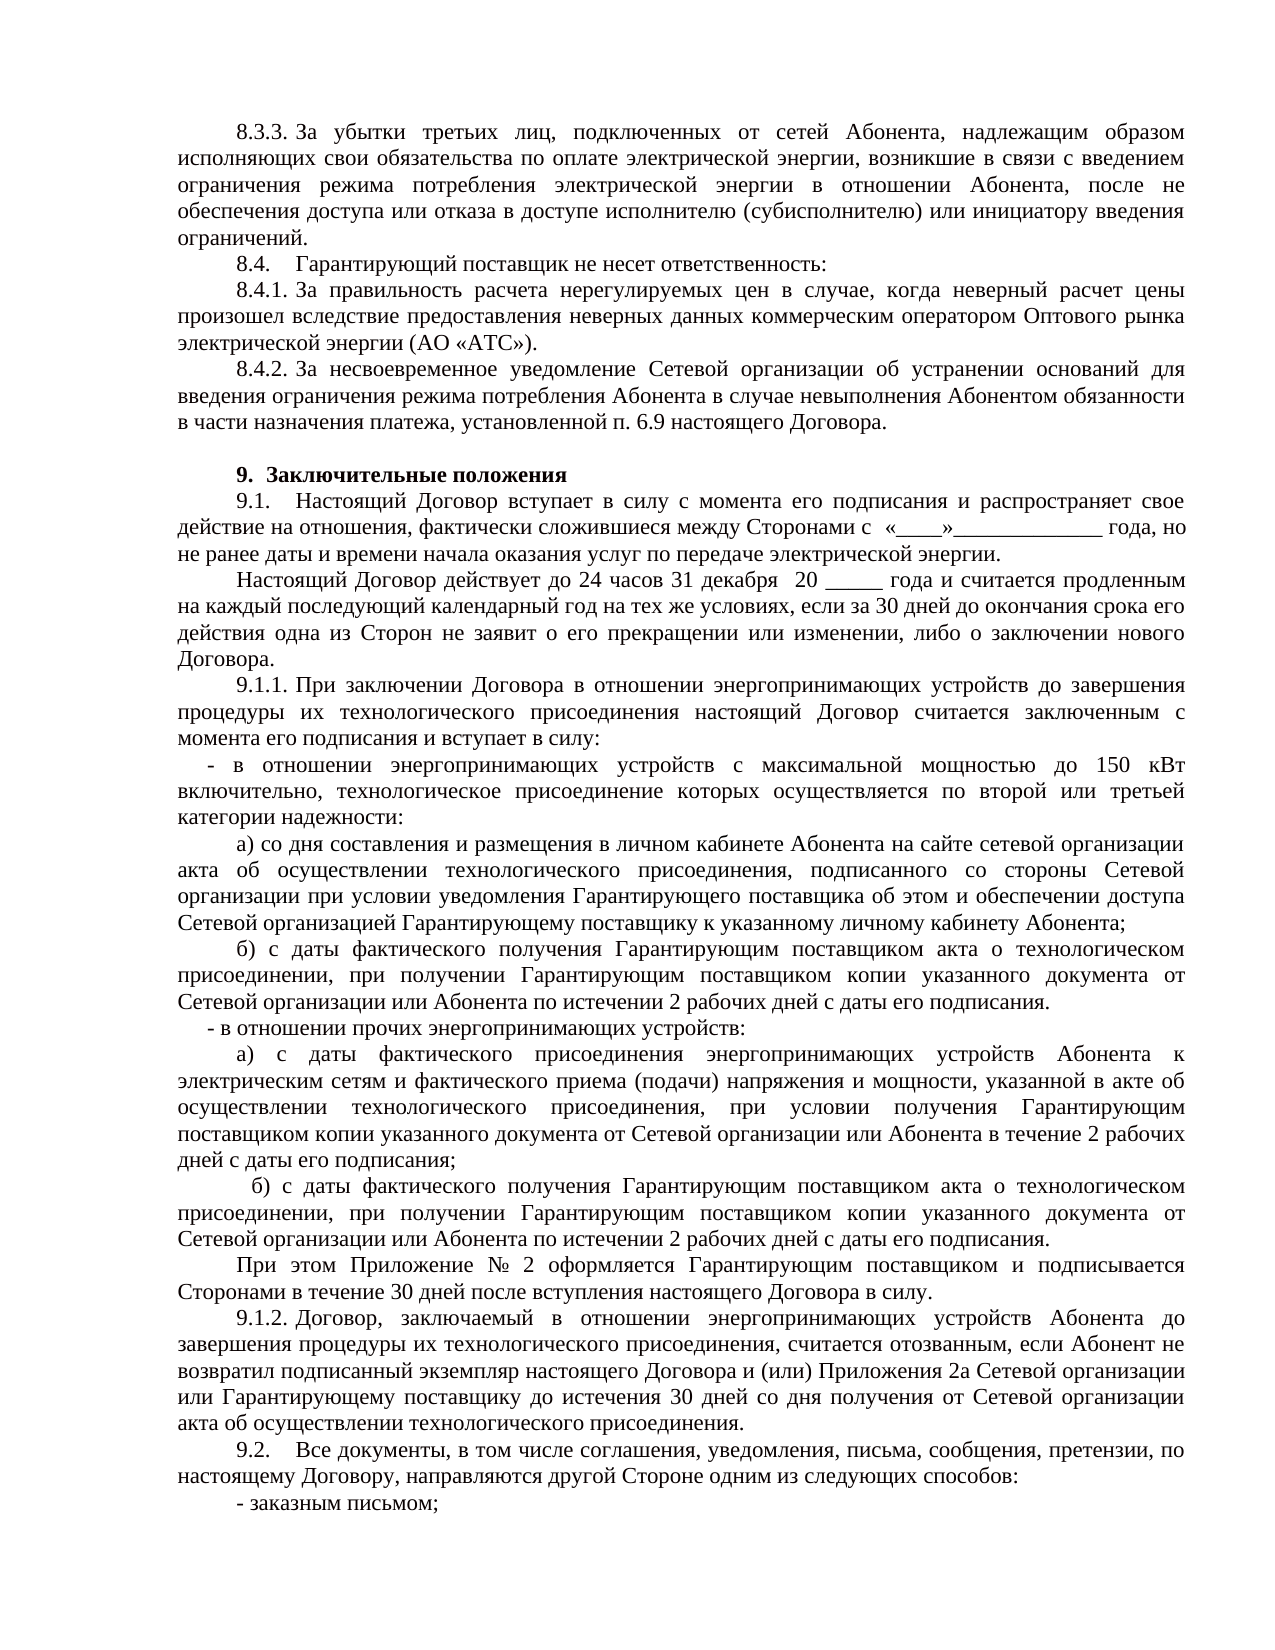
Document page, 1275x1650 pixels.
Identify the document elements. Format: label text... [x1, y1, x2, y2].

list За правильность расчета нерегулируемых цен в случае, когда неверный расчет цены произошел вследствие предоставления неверных данных коммерческим оператором Оптового рынка электрической энергии (АО «АТС»). [177, 276, 1186, 355]
list За несвоевременное уведомление Сетевой организации об устранении оснований для введения ограничения режима потребления Абонента в случае невыполнения Абонентом обязанности в части назначения платежа, установленной п. 6.9 настоящего Договора. [177, 355, 1186, 434]
list Настоящий Договор вступает в силу с момента его подписания и распространяет свое действие на отношения, фактически сложившиеся между Сторонами с «____»_____________ года, но не ранее даты и времени начала оказания услуг по передаче электрической энергии. [177, 487, 1186, 566]
text а) со дня составления и размещения в личном кабинете Абонента на сайте сетевой организации акта об осуществлении технологического присоединения, подписанного со стороны Сетевой организации при условии уведомления Гарантирующего поставщика об этом и обеспечении доступа Сетевой организацией Гарантирующему поставщику к указанному личному кабинету Абонента; [177, 830, 1186, 935]
text - заказным письмом; [177, 1488, 1186, 1515]
text а) с даты фактического присоединения энергопринимающих устройств Абонента к электрическим сетям и фактического приема (подачи) напряжения и мощности, указанной в акте об осуществлении технологического присоединения, при условии получения Гарантирующим поставщиком копии указанного документа от Сетевой организации или Абонента в течение 2 рабочих дней с даты его подписания; [177, 1041, 1186, 1172]
list За убытки третьих лиц, подключенных от сетей Абонента, надлежащим образом исполняющих свои обязательства по оплате электрической энергии, возникшие в связи с введением ограничения режима потребления электрической энергии в отношении Абонента, после не обеспечения доступа или отказа в доступе исполнителю (субисполнителю) или инициатору введения ограничений. [177, 118, 1186, 250]
list Заключительные положения [177, 461, 1186, 487]
text Настоящий Договор действует до 24 часов 31 декабря 20 _____ года и считается продленным на каждый последующий календарный год на тех же условиях, если за 30 дней до окончания срока его действия одна из Сторон не заявит о его прекращении или изменении, либо о заключении нового Договора. [177, 566, 1186, 672]
text - в отношении прочих энергопринимающих устройств: [177, 1014, 1186, 1041]
list Все документы, в том числе соглашения, уведомления, письма, сообщения, претензии, по настоящему Договору, направляются другой Стороне одним из следующих способов: [177, 1436, 1186, 1488]
text - в отношении энергопринимающих устройств с максимальной мощностью до 150 кВт включительно, технологическое присоединение которых осуществляется по второй или третьей категории надежности: [177, 751, 1186, 830]
list Гарантирующий поставщик не несет ответственность: [177, 250, 1186, 276]
text При этом Приложение № 2 оформляется Гарантирующим поставщиком и подписывается Сторонами в течение 30 дней после вступления настоящего Договора в силу. [177, 1251, 1186, 1304]
text б) с даты фактического получения Гарантирующим поставщиком акта о технологическом присоединении, при получении Гарантирующим поставщиком копии указанного документа от Сетевой организации или Абонента по истечении 2 рабочих дней с даты его подписания. [177, 935, 1186, 1014]
list Договор, заключаемый в отношении энергопринимающих устройств Абонента до завершения процедуры их технологического присоединения, считается отозванным, если Абонент не возвратил подписанный экземпляр настоящего Договора и (или) Приложения 2а Сетевой организации или Гарантирующему поставщику до истечения 30 дней со дня получения от Сетевой организации акта об осуществлении технологического присоединения. [177, 1304, 1186, 1436]
list При заключении Договора в отношении энергопринимающих устройств до завершения процедуры их технологического присоединения настоящий Договор считается заключенным с момента его подписания и вступает в силу: [177, 672, 1186, 751]
text б) с даты фактического получения Гарантирующим поставщиком акта о технологическом присоединении, при получении Гарантирующим поставщиком копии указанного документа от Сетевой организации или Абонента по истечении 2 рабочих дней с даты его подписания. [177, 1172, 1186, 1251]
